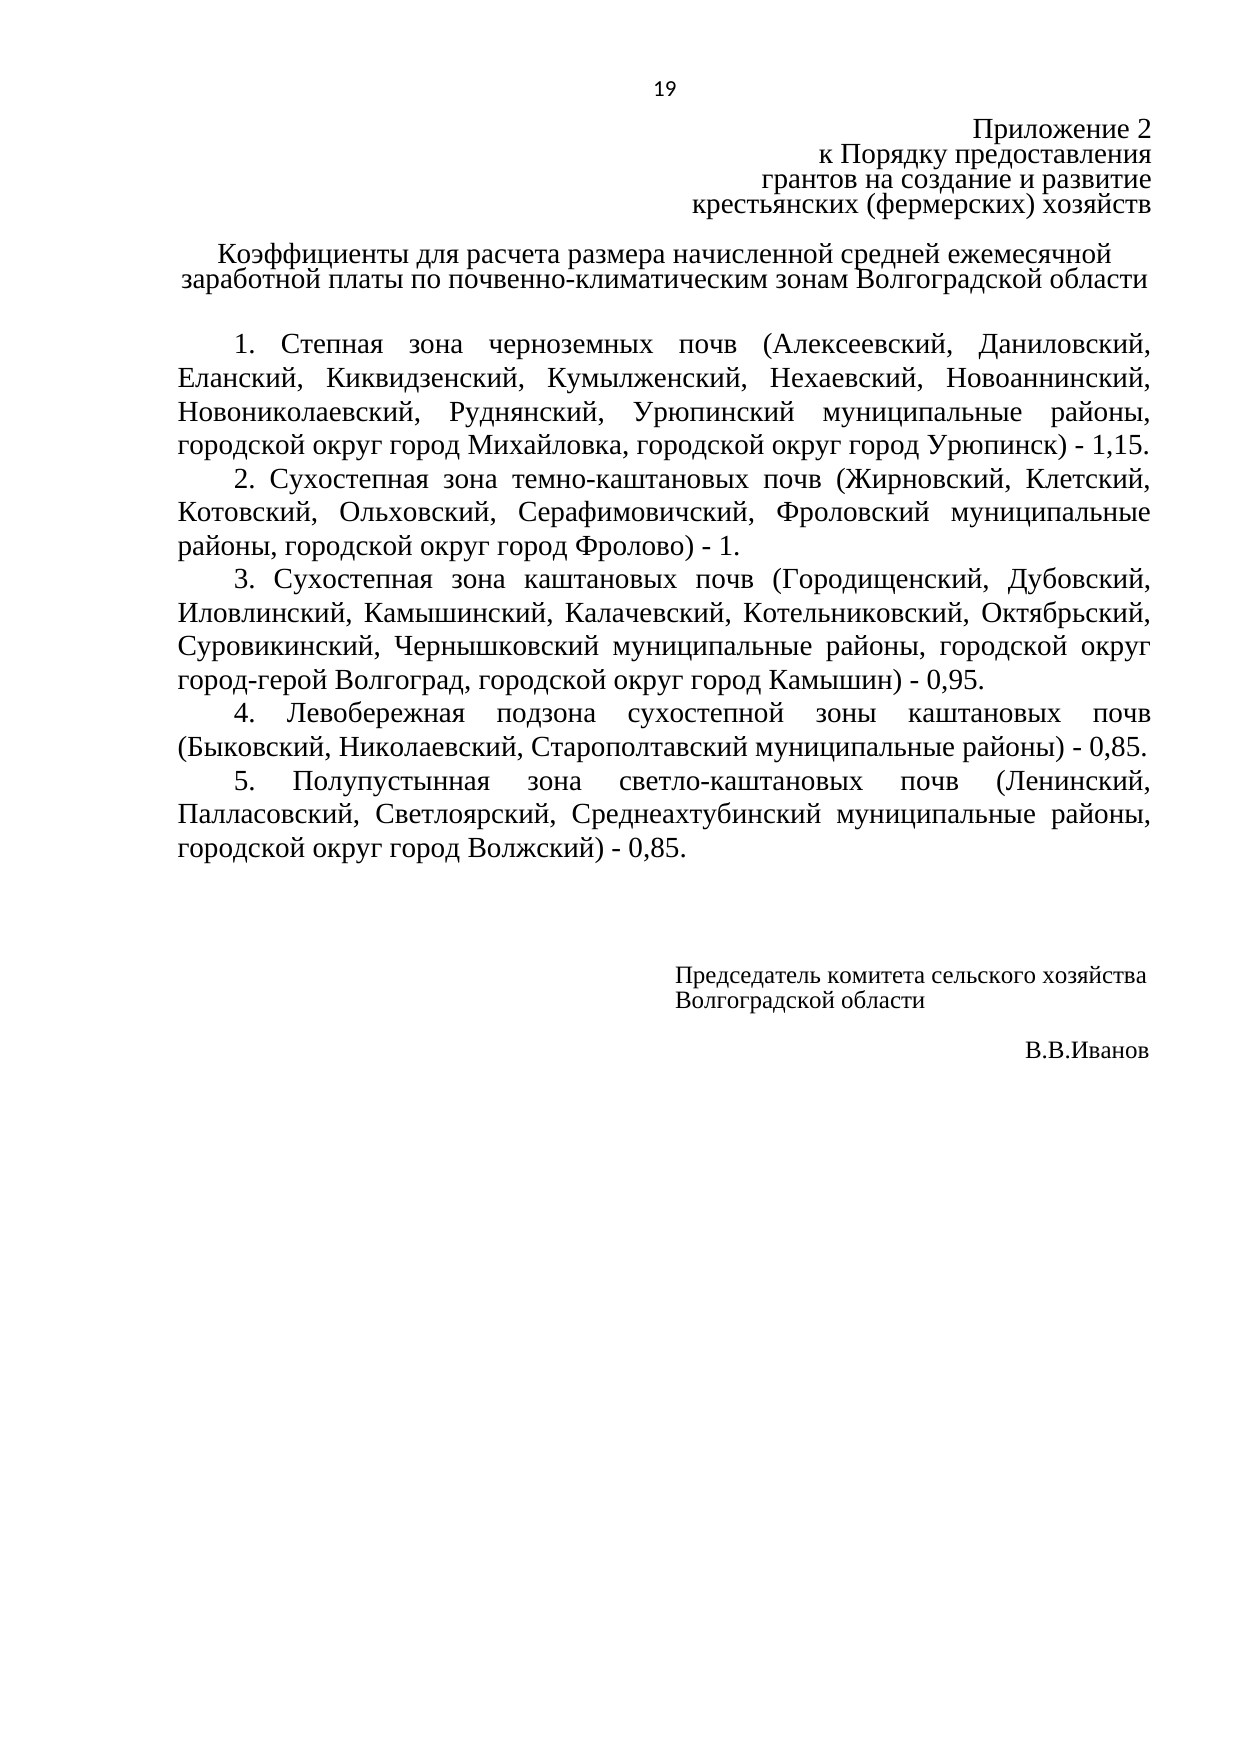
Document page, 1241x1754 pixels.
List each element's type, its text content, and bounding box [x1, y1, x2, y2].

text грантов на создание и развитие [177, 168, 1152, 193]
text 1. Степная зона черноземных почв (Алексеевский, Даниловский, Еланский, Киквидзенский, Кумылженский, Нехаевский, Новоаннинский, Новониколаевский, Руднянский, Урюпинский муниципальные районы, городской округ город Михайловка, городской округ город Урюпинск) - 1,15. [177, 327, 1152, 461]
text 3. Сухостепная зона каштановых почв (Городищенский, Дубовский, Иловлинский, Камышинский, Калачевский, Котельниковский, Октябрьский, Суровикинский, Чернышковский муниципальные районы, городской округ город-герой Волгоград, городской округ город Камышин) - 0,95. [177, 561, 1152, 696]
text 4. Левобережная подзона сухостепной зоны каштановых почв (Быковский, Николаевский, Старополтавский муниципальные районы) - 0,85. [177, 696, 1152, 763]
text 2. Сухостепная зона темно-каштановых почв (Жирновский, Клетский, Котовский, Ольховский, Серафимовичский, Фроловский муниципальные районы, городской округ город Фролово) - 1. [177, 461, 1152, 561]
text Волгоградской области [650, 989, 1152, 1014]
text к Порядку предоставления [177, 143, 1152, 168]
text Приложение 2 [177, 118, 1152, 143]
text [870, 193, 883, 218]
text Председатель комитета сельского хозяйства [650, 964, 1152, 989]
text 5. Полупустынная зона светло-каштановых почв (Ленинский, Палласовский, Светлоярский, Среднеахтубинский муниципальные районы, городской округ город Волжский) - 0,85. [177, 763, 1152, 863]
text крестьянских (фермерских) хозяйств [177, 193, 873, 218]
title Коэффициенты для расчета размера начисленной средней ежемесячной заработной платы по почвенно-климатическим зонам Волгоградской области [177, 243, 1152, 293]
text крестьянских (фермерских) хозяйств [886, 193, 1152, 218]
text В.В.Иванов [650, 1039, 1152, 1064]
